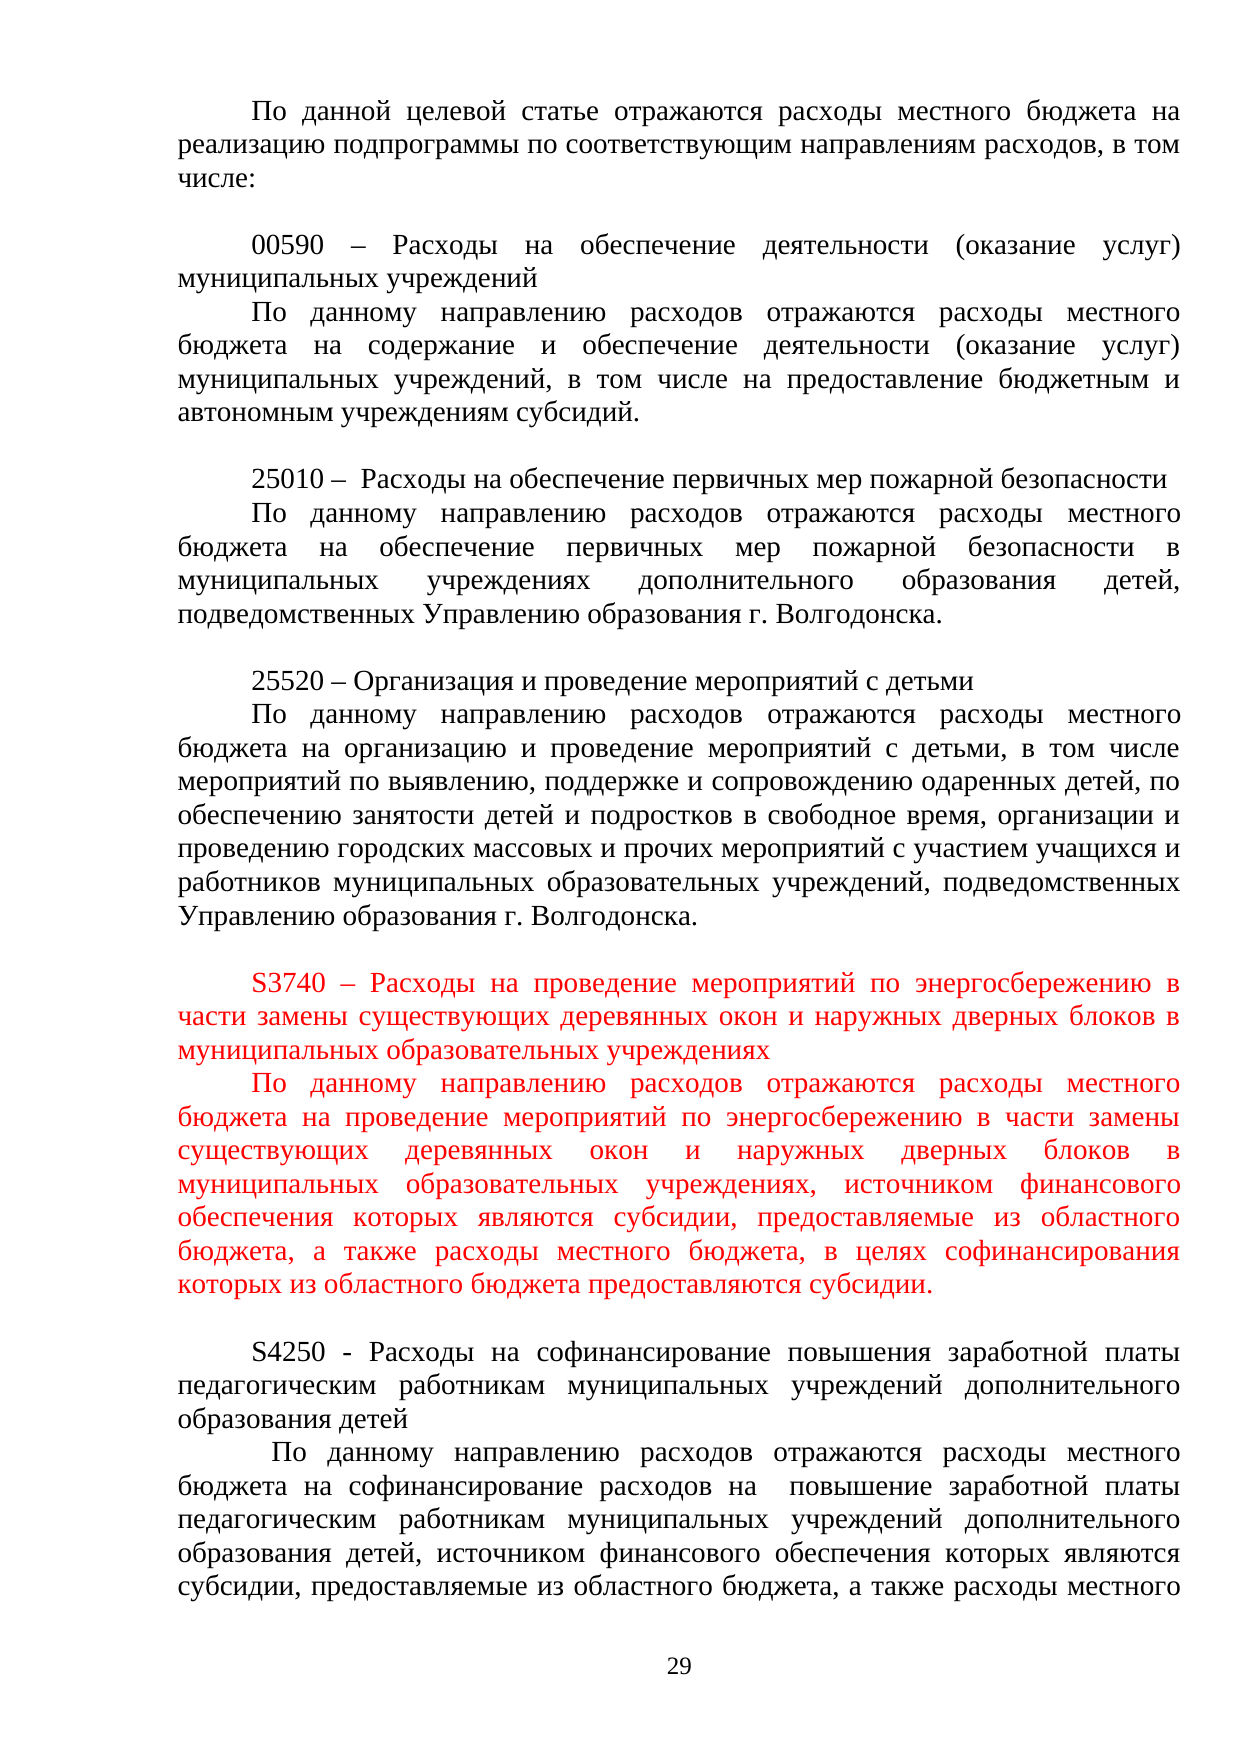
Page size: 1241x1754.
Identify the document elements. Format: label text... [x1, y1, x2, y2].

text 25010 – Расходы на обеспечение первичных мер пожарной безопасности [177, 462, 1181, 495]
text По данному направлению расходов отражаются расходы местного бюджета на обеспечение первичных мер пожарной безопасности в муниципальных учреждениях дополнительного образования детей, подведомственных Управлению образования г. Волгодонска. [177, 495, 1181, 629]
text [177, 1434, 1181, 1602]
text По данному направлению расходов отражаются расходы местного бюджета на организацию и проведение мероприятий с детьми, в том числе мероприятий по выявлению, поддержке и сопровождению одаренных детей, по обеспечению занятости детей и подростков в свободное время, организации и проведению городских массовых и прочих мероприятий с участием учащихся и работников муниципальных образовательных учреждений, подведомственных Управлению образования г. Волгодонска. [177, 696, 1181, 931]
text По данному направлению расходов отражаются расходы местного бюджета на содержание и обеспечение деятельности (оказание услуг) муниципальных учреждений, в том числе на предоставление бюджетным и автономным учреждениям субсидий. [177, 294, 1181, 428]
text По данному направлению расходов отражаются расходы местного бюджета на проведение мероприятий по энергосбережению в части замены существующих деревянных окон и наружных дверных блоков в муниципальных образовательных учреждениях, источником финансового обеспечения которых являются субсидии, предоставляемые из областного бюджета, а также расходы местного бюджета, в целях софинансирования которых из областного бюджета предоставляются субсидии. [177, 1065, 1181, 1300]
text 00590 – Расходы на обеспечение деятельности (оказание услуг) муниципальных учреждений [177, 227, 1181, 294]
text По данной целевой статье отражаются расходы местного бюджета на реализацию подпрограммы по соответствующим направлениям расходов, в том числе: [177, 93, 1181, 193]
text 25520 – Организация и проведение мероприятий с детьми [177, 663, 1181, 696]
text S3740 – Расходы на проведение мероприятий по энергосбережению в части замены существующих деревянных окон и наружных дверных блоков в муниципальных образовательных учреждениях [177, 965, 1181, 1065]
text S4250 - Расходы на софинансирование повышения заработной платы педагогическим работникам муниципальных учреждений дополнительного образования детей [177, 1334, 1181, 1434]
